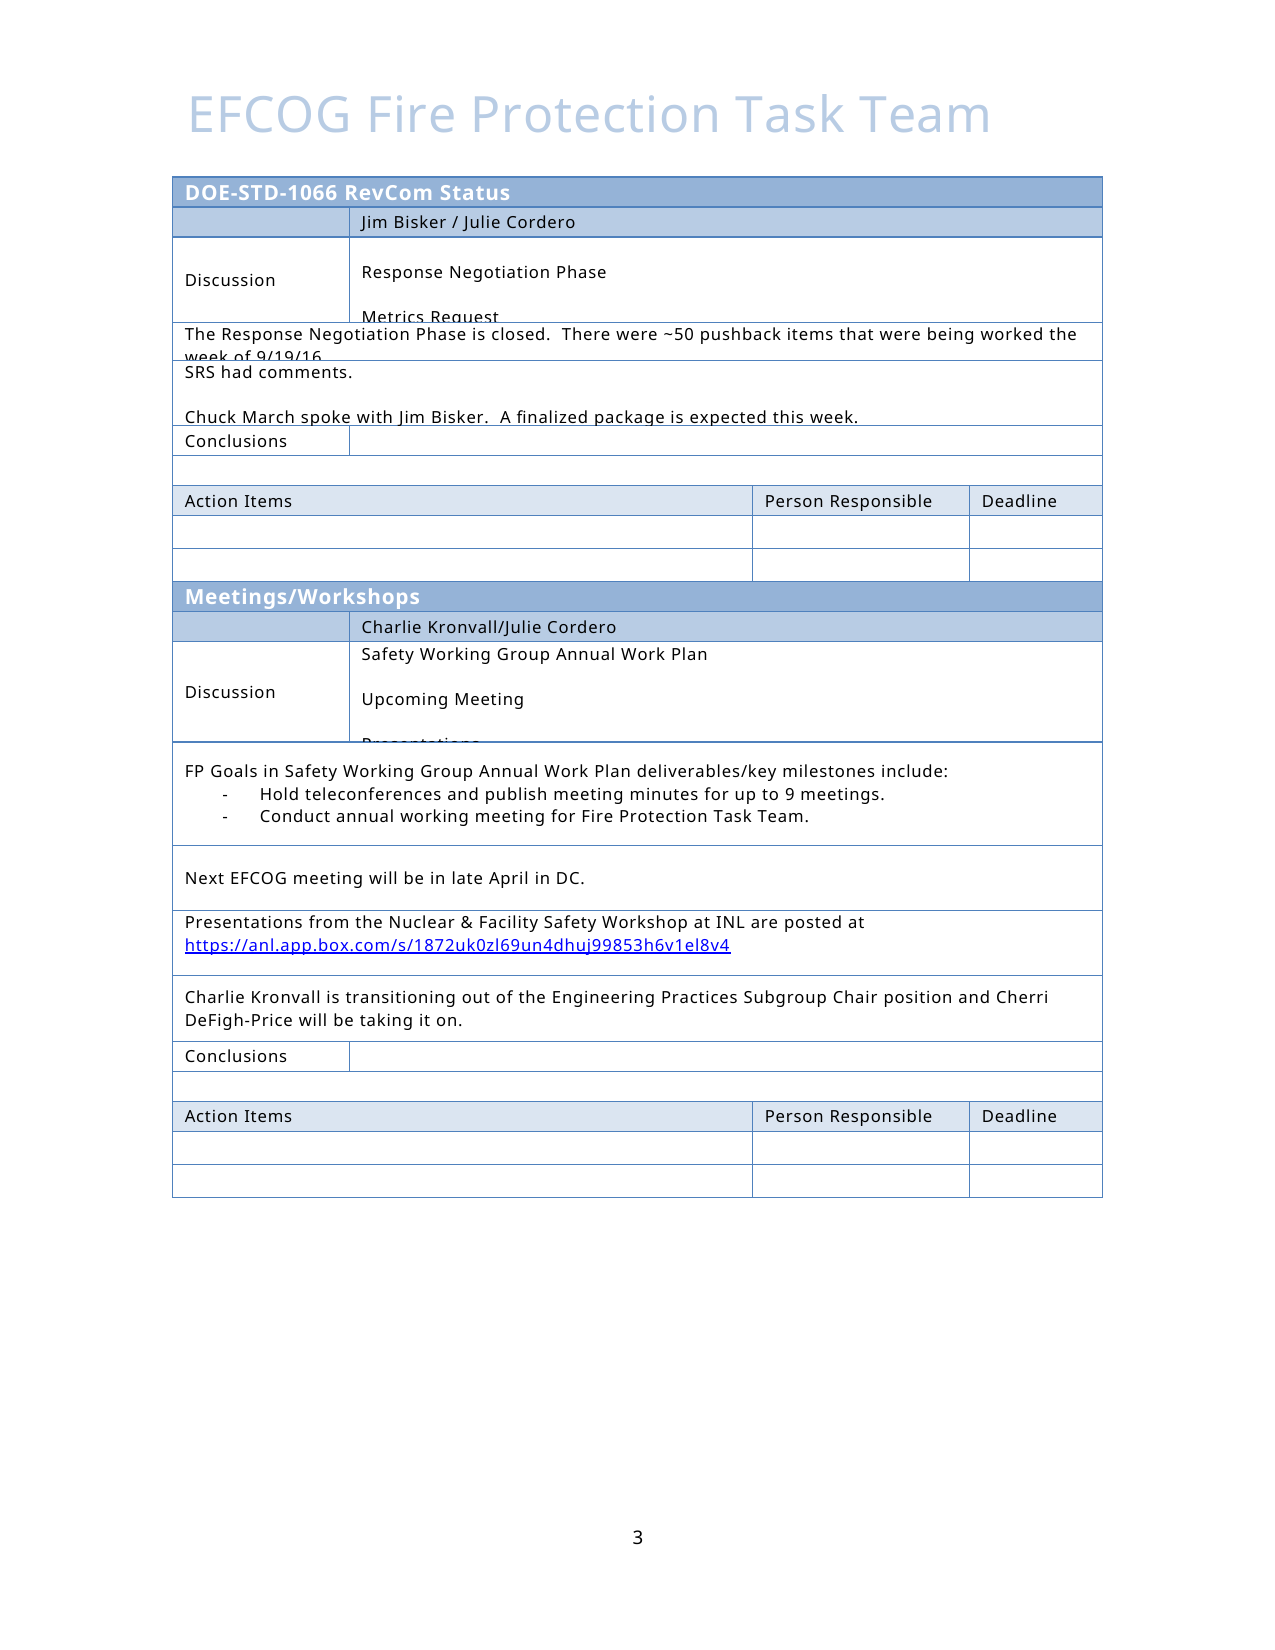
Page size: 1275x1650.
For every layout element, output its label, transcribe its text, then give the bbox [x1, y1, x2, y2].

table_cell Person Responsible [753, 1102, 969, 1131]
table_cell Conclusions [173, 426, 349, 455]
table_cell Response Negotiation Phase Metrics Request [350, 238, 1102, 322]
table_cell [970, 549, 1102, 581]
table_cell [173, 208, 349, 236]
table_cell [970, 516, 1102, 548]
table_cell Deadline [970, 486, 1102, 515]
table_cell Conclusions [173, 1042, 349, 1071]
table_cell Charlie Kronvall is transitioning out of the Engineering Practices Subgroup Chair position and Cherri DeFigh-Price will be taking it on. [173, 976, 1102, 1041]
table_cell [173, 516, 752, 548]
table_cell [753, 1165, 969, 1197]
table_cell Discussion [173, 238, 349, 322]
table_cell The Response Negotiation Phase is closed. There were ~50 pushback items that were being worked the week of 9/19/16. [173, 323, 1102, 359]
table_cell Presentations from the Nuclear & Facility Safety Workshop at INL are posted at https://anl.app.box.com/s/1872uk0zl69un4dhuj99853h6v1el8v4 [173, 911, 1102, 975]
table_cell FP Goals in Safety Working Group Annual Work Plan deliverables/key milestones include: Hold teleconferences and publish meeting minutes for up to 9 meetings. Conduct annual working meeting for Fire Protection Task Team. [173, 743, 1102, 845]
table_cell Charlie Kronvall/Julie Cordero [350, 612, 1102, 641]
table_cell [173, 1132, 752, 1164]
table_cell Deadline [970, 1102, 1102, 1131]
table_header [173, 178, 1102, 206]
table_cell Next EFCOG meeting will be in late April in DC. [173, 846, 1102, 909]
table_cell [350, 1042, 1102, 1071]
table_cell [173, 1072, 1102, 1101]
table_cell [173, 612, 349, 641]
table_cell [173, 1165, 752, 1197]
table_cell [173, 582, 1102, 611]
table_cell [753, 1132, 969, 1164]
table_cell [753, 516, 969, 548]
table_cell [970, 1132, 1102, 1164]
table_cell Person Responsible [753, 486, 969, 515]
table_cell Action Items [173, 486, 752, 515]
table_cell [753, 549, 969, 581]
table_cell [173, 456, 1102, 485]
table_cell Action Items [173, 1102, 752, 1131]
table_cell SRS had comments. Chuck March spoke with Jim Bisker. A finalized package is expected this week. [173, 361, 1102, 425]
table_cell Safety Working Group Annual Work Plan Upcoming Meeting Presentations [350, 642, 1102, 741]
table_cell [970, 1165, 1102, 1197]
table_cell Jim Bisker / Julie Cordero [350, 208, 1102, 236]
table_cell Discussion [173, 642, 349, 741]
table_cell [173, 549, 752, 581]
table_cell [350, 426, 1102, 455]
